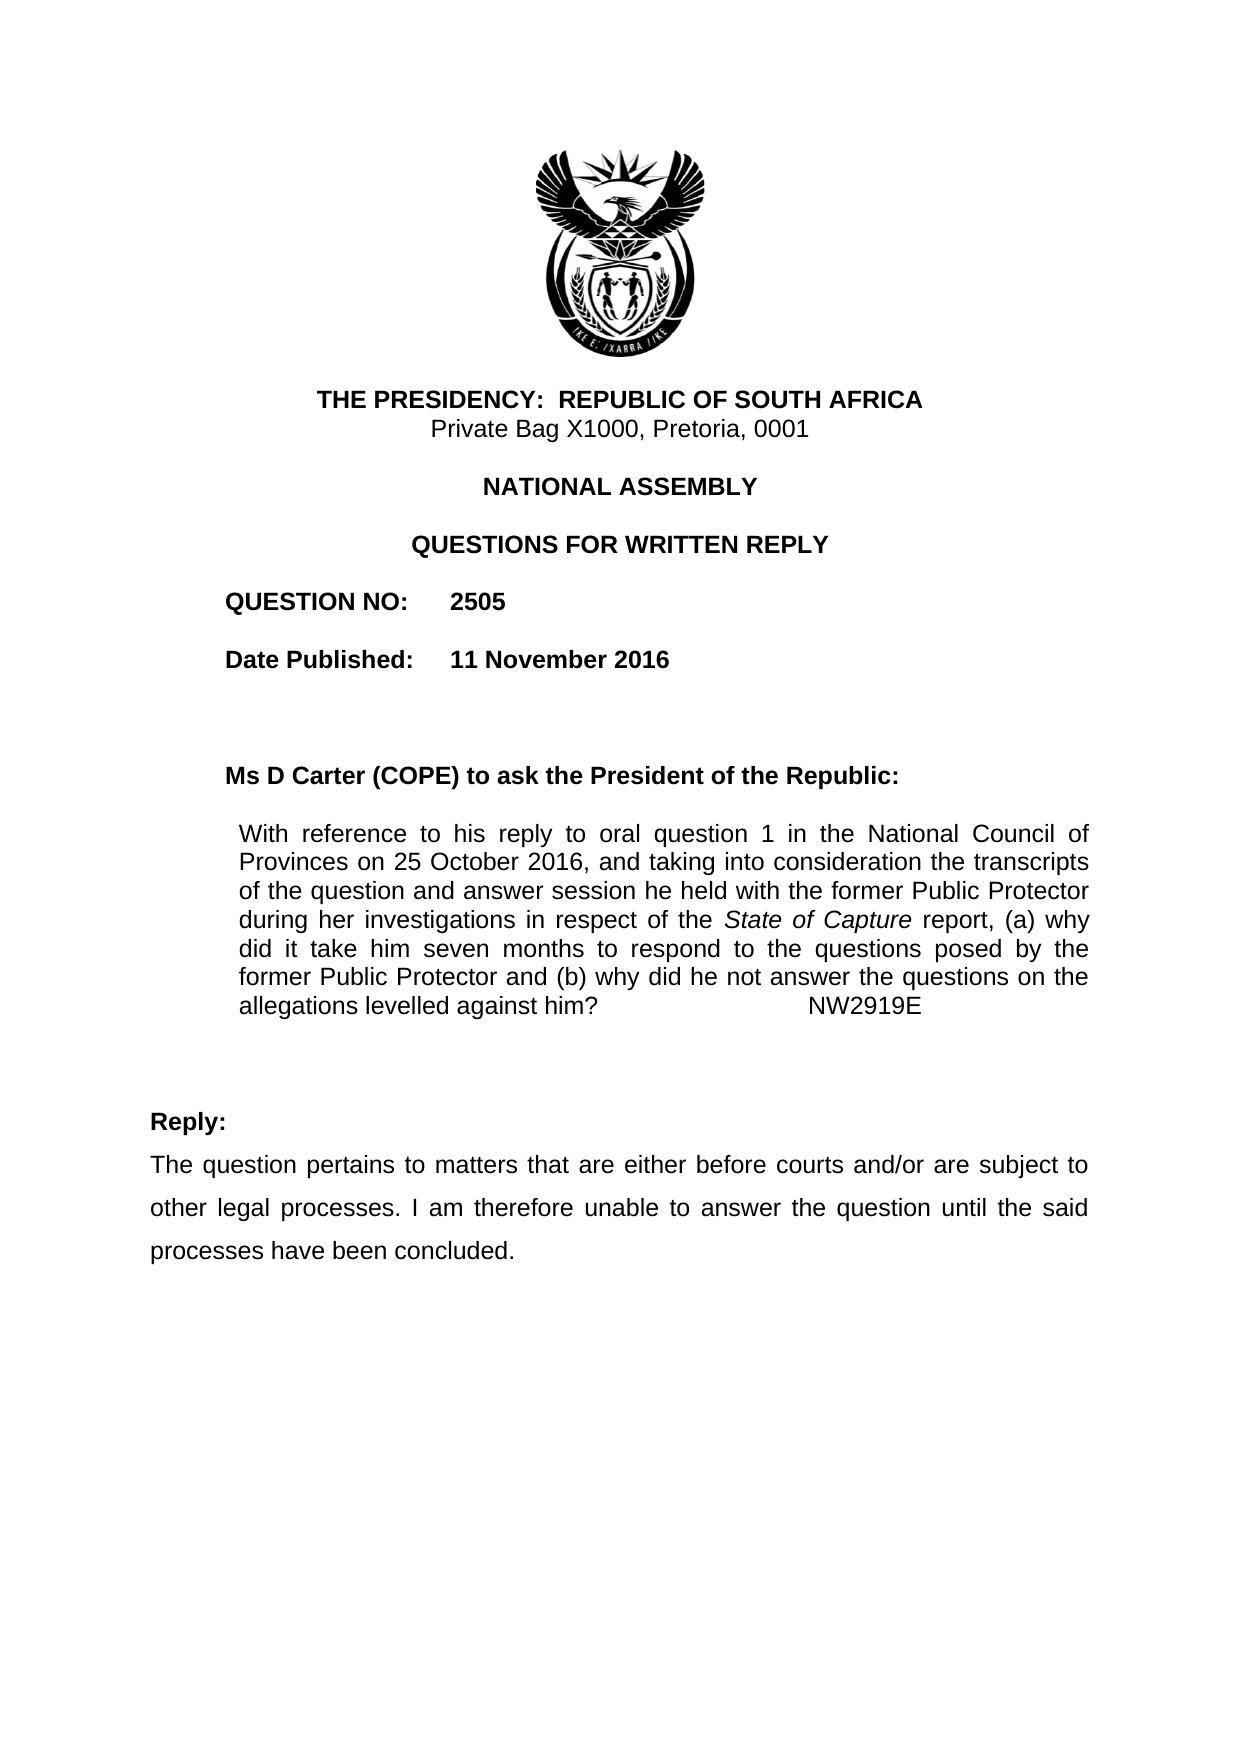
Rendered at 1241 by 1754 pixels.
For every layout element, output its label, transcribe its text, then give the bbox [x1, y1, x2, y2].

text Date Published: 11 November 2016 [150, 645, 1090, 674]
text Reply: [150, 1107, 1090, 1136]
text QUESTIONS FOR WRITTEN REPLY [150, 530, 1090, 559]
text QUESTION NO: 2505 [150, 587, 1090, 616]
text Private Bag X1000, Pretoria, 0001 [150, 414, 1090, 443]
text The question pertains to matters that are either before courts and/or are subject to other legal processes. I am therefore unable to answer the question until the said processes have been concluded. [150, 1150, 1090, 1265]
text Ms D Carter (COPE) to ask the President of the Republic: [225, 761, 1090, 789]
text THE PRESIDENCY: REPUBLIC OF SOUTH AFRICA [150, 385, 1090, 414]
text With reference to his reply to oral question 1 in the National Council of Provinces on 25 October 2016, and taking into consideration the transcripts of the question and answer session he held with the former Public Protector during her investigations in respect of the State of Capture report, (a) why did it take him seven months to respond to the questions posed by the former Public Protector and (b) why did he not answer the questions on the allegations levelled against him? NW2919E [239, 819, 1090, 1020]
picture [536, 150, 705, 357]
text NATIONAL ASSEMBLY [150, 472, 1090, 501]
